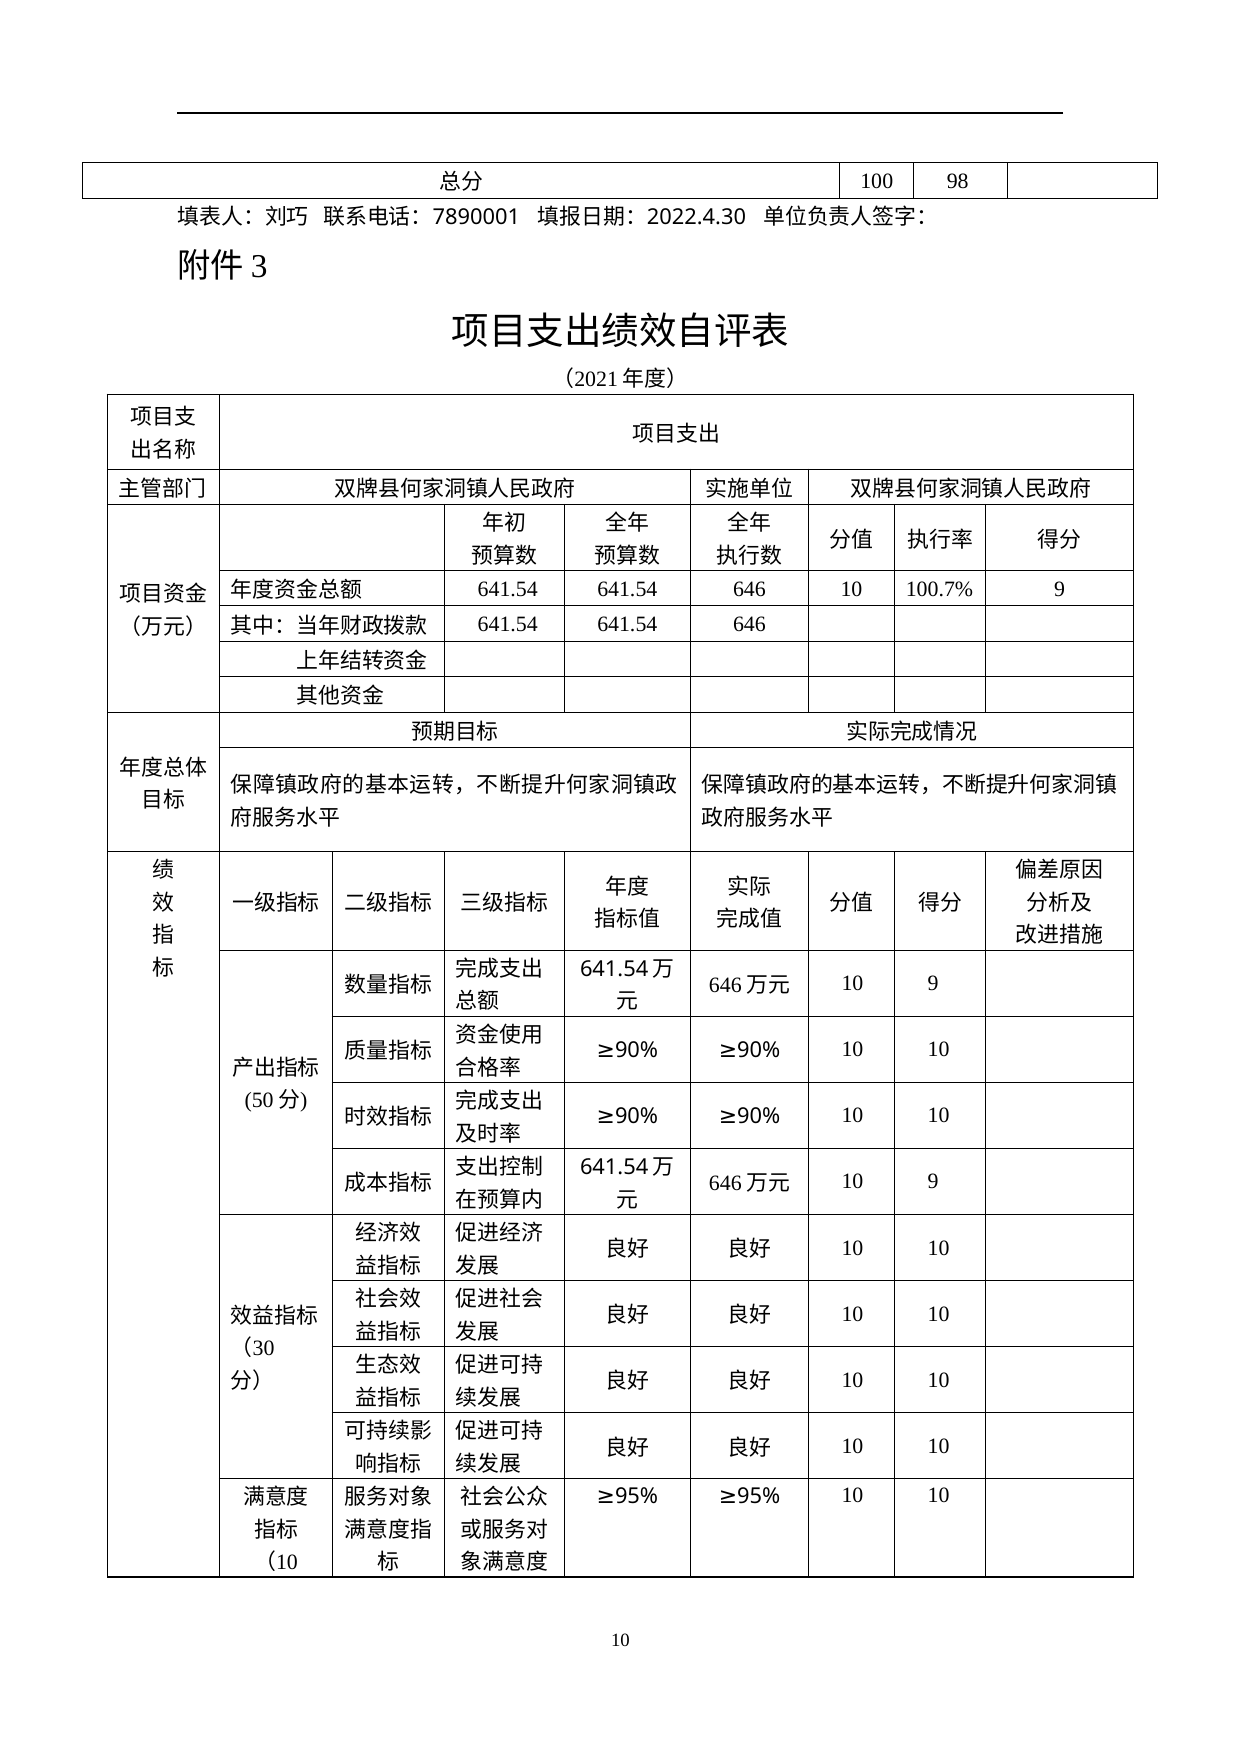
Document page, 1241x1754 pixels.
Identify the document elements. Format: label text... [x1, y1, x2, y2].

table_cell 10 [895, 1017, 985, 1082]
table_cell 10 [895, 1479, 985, 1576]
table_cell 641.54万元 [565, 951, 690, 1016]
table_cell [986, 1479, 1133, 1576]
table_cell 促进社会发展 [445, 1281, 564, 1346]
table_cell 促进可持续发展 [445, 1347, 564, 1412]
table_cell [986, 1149, 1133, 1214]
table_header 项目支出 [220, 395, 1133, 468]
table_cell 质量指标 [333, 1017, 444, 1082]
table_cell 社会效 益指标 [333, 1281, 444, 1346]
table_cell 经济效 益指标 [333, 1215, 444, 1280]
table_cell [809, 677, 894, 712]
table_cell 保障镇政府的基本运转，不断提升何家洞镇政府服务水平 [691, 748, 1133, 851]
table_cell 100 [840, 163, 913, 197]
table_cell 良好 [691, 1413, 808, 1478]
table_cell 三级指标 [445, 852, 564, 949]
table_cell 641.54 [565, 571, 690, 605]
table_cell 10 [895, 1083, 985, 1148]
table_cell 实际完成情况 [691, 713, 1133, 747]
table_cell 执行率 [895, 505, 985, 570]
table_cell 10 [809, 1215, 894, 1280]
table_cell 产出指标 (50分) [220, 951, 332, 1214]
table_cell [445, 642, 564, 676]
table_cell 10 [809, 571, 894, 605]
table_cell 10 [895, 1347, 985, 1412]
table_cell [986, 677, 1133, 712]
table_cell 良好 [691, 1281, 808, 1346]
table_cell 成本指标 [333, 1149, 444, 1214]
table_cell 满意度 指标 （10分） [220, 1479, 332, 1576]
table_cell 良好 [565, 1413, 690, 1478]
table_cell 646 [691, 571, 808, 605]
table_cell 得分 [895, 852, 985, 949]
table_cell 分值 [809, 505, 894, 570]
table_cell 可持续影响指标 [333, 1413, 444, 1478]
table_cell 良好 [565, 1281, 690, 1346]
table_cell 9 [986, 571, 1133, 605]
table_cell 良好 [565, 1215, 690, 1280]
table_cell 10 [809, 1083, 894, 1148]
table_cell 10 [809, 1479, 894, 1576]
table_cell 项目资金 （万元） [108, 505, 219, 712]
table_cell 年初 预算数 [445, 505, 564, 570]
table_cell 10 [809, 1413, 894, 1478]
table_cell 效益指标 （30分） [220, 1215, 332, 1478]
table_cell 偏差原因 分析及 改进措施 [986, 852, 1133, 949]
table_cell [565, 642, 690, 676]
table_cell 完成支出总额 [445, 951, 564, 1016]
table_cell 双牌县何家洞镇人民政府 [220, 470, 690, 504]
table_cell [986, 1083, 1133, 1148]
table_cell ≥90% [565, 1083, 690, 1148]
table_cell [691, 677, 808, 712]
table_cell 实际 完成值 [691, 852, 808, 949]
table_cell 资金使用合格率 [445, 1017, 564, 1082]
table_cell ≥90% [565, 1017, 690, 1082]
table_cell 10 [809, 1149, 894, 1214]
table_cell 绩 效 指 标 [108, 852, 219, 1576]
table_cell 其他资金 [220, 677, 444, 712]
table_cell [895, 606, 985, 641]
table_cell 641.54 [565, 606, 690, 641]
table_cell 10 [809, 1281, 894, 1346]
table_cell 主管部门 [108, 470, 219, 504]
table_cell [691, 642, 808, 676]
table_cell 良好 [691, 1347, 808, 1412]
table_cell 时效指标 [333, 1083, 444, 1148]
table_cell 646万元 [691, 951, 808, 1016]
table_cell [986, 1215, 1133, 1280]
table_cell ≥95% [691, 1479, 808, 1576]
table_cell 一级指标 [220, 852, 332, 949]
text 填表人：刘巧 联系电话：7890001 填报日期：2022.4.30 单位负责人签字： [177, 199, 1063, 231]
table_cell 促进经济发展 [445, 1215, 564, 1280]
table_cell 生态效 益指标 [333, 1347, 444, 1412]
table_cell 646 [691, 606, 808, 641]
table_cell 9 [895, 1149, 985, 1214]
table_cell 646万元 [691, 1149, 808, 1214]
table_cell 二级指标 [333, 852, 444, 949]
table_cell 支出控制在预算内 [445, 1149, 564, 1214]
table_cell 100.7% [895, 571, 985, 605]
table_cell 641.54万元 [565, 1149, 690, 1214]
table_cell 促进可持续发展 [445, 1413, 564, 1478]
table_cell ≥95% [565, 1479, 690, 1576]
table_cell ≥90% [691, 1017, 808, 1082]
table_cell 其中：当年财政拨款 [220, 606, 444, 641]
table_cell [1008, 163, 1157, 197]
table_cell 641.54 [445, 606, 564, 641]
table_cell 10 [895, 1281, 985, 1346]
table_cell ≥90% [691, 1083, 808, 1148]
table_cell 10 [895, 1215, 985, 1280]
table_cell 10 [809, 1347, 894, 1412]
table_cell 预期目标 [220, 713, 690, 747]
table_cell 良好 [691, 1215, 808, 1280]
table_cell 实施单位 [691, 470, 808, 504]
table_cell 数量指标 [333, 951, 444, 1016]
table_cell 社会公众或服务对象满意度 [445, 1479, 564, 1576]
table_cell 全年 预算数 [565, 505, 690, 570]
table_cell [895, 642, 985, 676]
table_cell [986, 1017, 1133, 1082]
table_cell [986, 951, 1133, 1016]
table_cell [565, 677, 690, 712]
table_cell 上年结转资金 [220, 642, 444, 676]
table_cell 10 [809, 951, 894, 1016]
table_cell 保障镇政府的基本运转，不断提升何家洞镇政府服务水平 [220, 748, 690, 851]
table_cell [986, 1281, 1133, 1346]
table_cell 得分 [986, 505, 1133, 570]
table_cell 完成支出及时率 [445, 1083, 564, 1148]
table_cell 年度 指标值 [565, 852, 690, 949]
table_cell [895, 677, 985, 712]
table_cell 10 [809, 1017, 894, 1082]
table_cell 全年 执行数 [691, 505, 808, 570]
table_cell 年度资金总额 [220, 571, 444, 605]
table_cell 641.54 [445, 571, 564, 605]
table_cell [986, 606, 1133, 641]
table_cell [986, 1413, 1133, 1478]
table_cell [809, 606, 894, 641]
table_cell [220, 505, 444, 570]
table_cell 服务对象满意度指标 [333, 1479, 444, 1576]
text 附件3 [177, 231, 1063, 296]
text 项目支出绩效自评表 [177, 296, 1063, 361]
table_cell 分值 [809, 852, 894, 949]
table_cell 总分 [83, 163, 839, 197]
table_header 项目支 出名称 [108, 395, 219, 468]
table_cell 双牌县何家洞镇人民政府 [809, 470, 1133, 504]
table_cell 年度总体目标 [108, 713, 219, 851]
text （2021年度） [177, 361, 1063, 393]
table_cell 98 [914, 163, 1007, 197]
table_cell [445, 677, 564, 712]
table_cell 良好 [565, 1347, 690, 1412]
table_cell [986, 642, 1133, 676]
table_cell 9 [895, 951, 985, 1016]
table_cell 10 [895, 1413, 985, 1478]
table_cell [809, 642, 894, 676]
table_cell [986, 1347, 1133, 1412]
